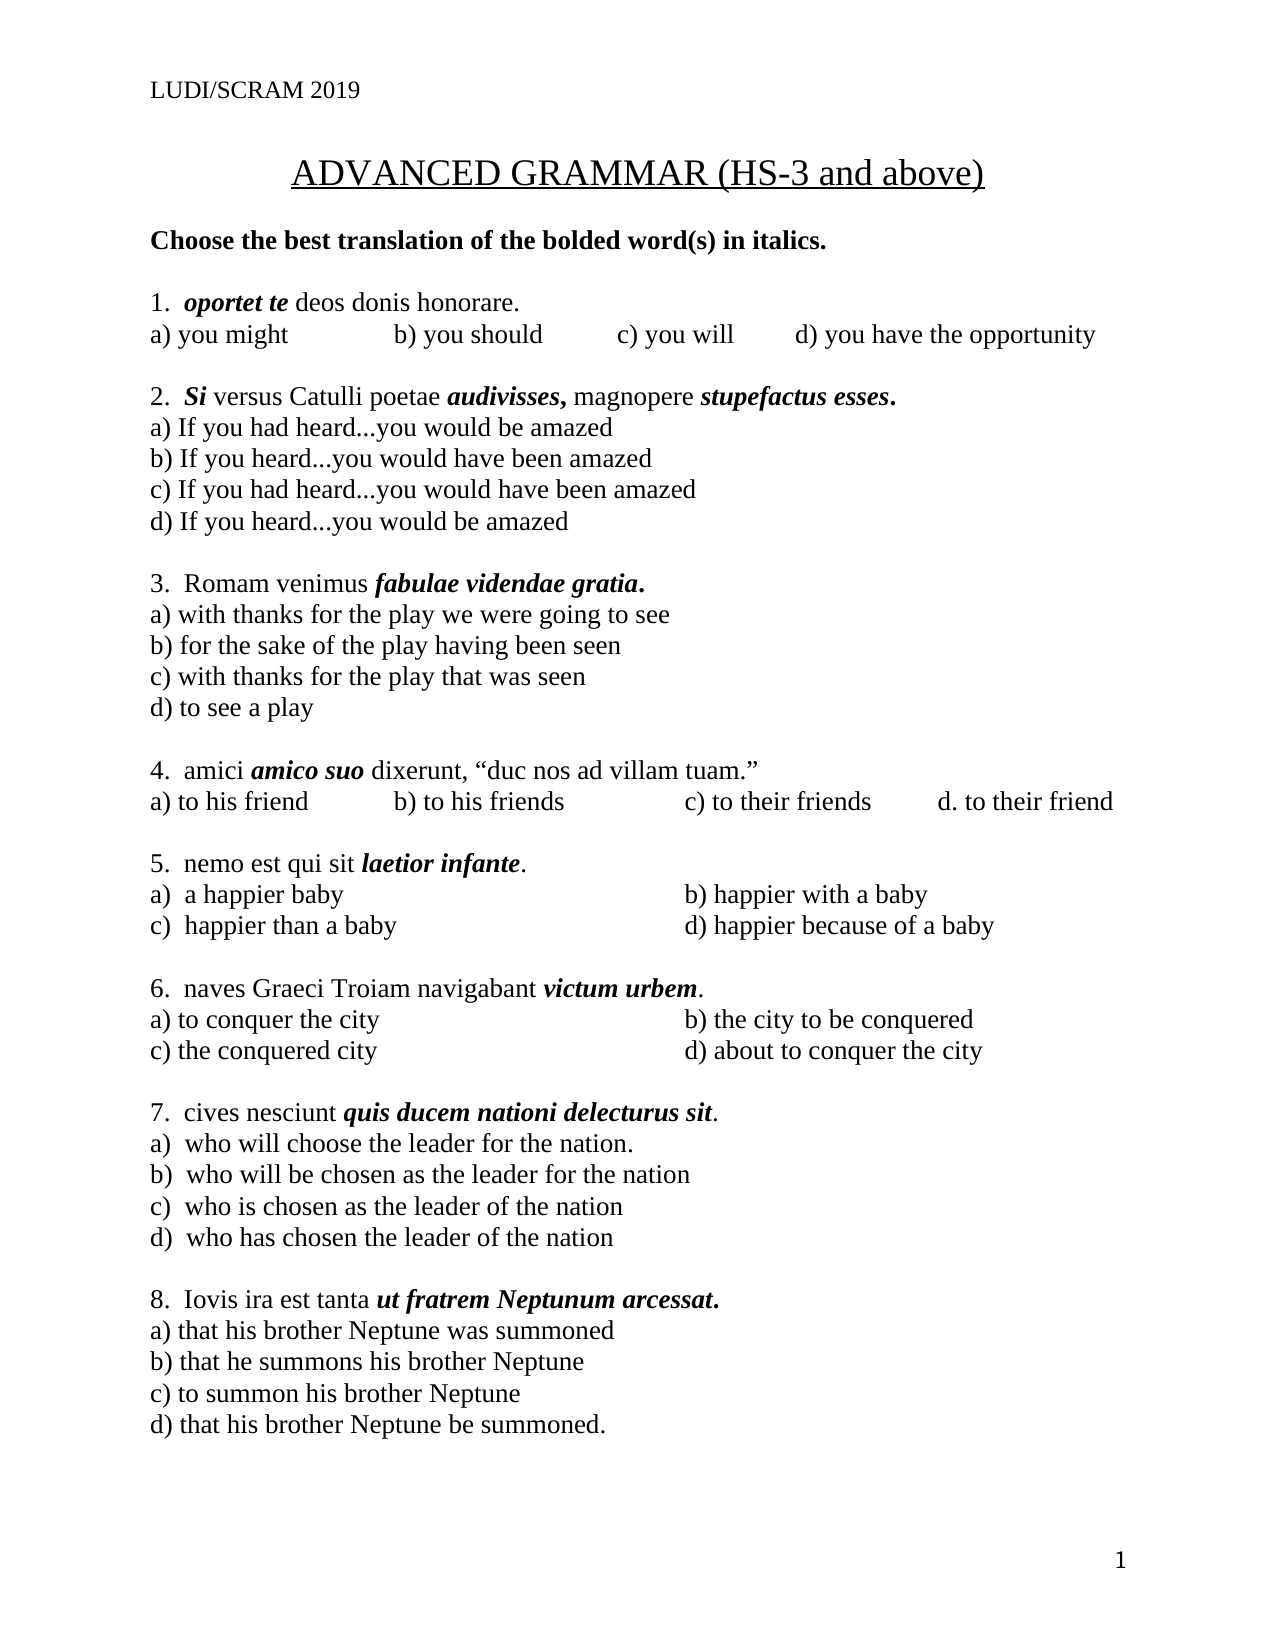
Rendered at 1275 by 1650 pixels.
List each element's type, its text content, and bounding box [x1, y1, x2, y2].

text Choose the best translation of the bolded word(s) in italics. [150, 224, 1125, 255]
text c) the conquered city d) about to conquer the city [150, 1034, 1125, 1065]
text b) If you heard...you would have been amazed [150, 442, 1125, 473]
text c) with thanks for the play that was seen [150, 660, 1125, 691]
text c) happier than a baby d) happier because of a baby [150, 909, 1125, 941]
text c) If you had heard...you would have been amazed [150, 473, 1125, 504]
text 5. nemo est qui sit laetior infante. [150, 847, 1125, 878]
text 8. Iovis ira est tanta ut fratrem Neptunum arcessat. [150, 1283, 1125, 1314]
text 1. oportet te deos donis honorare. [150, 287, 1125, 318]
text a) that his brother Neptune was summoned [150, 1314, 1125, 1346]
text b) that he summons his brother Neptune [150, 1346, 1125, 1377]
text a) a happier baby b) happier with a baby [150, 878, 1125, 909]
text b) for the sake of the play having been seen [150, 629, 1125, 660]
text d) that his brother Neptune be summoned. [150, 1408, 1125, 1439]
text a) with thanks for the play we were going to see [150, 598, 1125, 629]
text b) who will be chosen as the leader for the nation [150, 1159, 1125, 1190]
text c) to summon his brother Neptune [150, 1377, 1125, 1408]
text a) to conquer the city b) the city to be conquered [150, 1003, 1125, 1034]
text 6. naves Graeci Troiam navigabant victum urbem. [150, 972, 1125, 1003]
text c) who is chosen as the leader of the nation [150, 1190, 1125, 1221]
text d) If you heard...you would be amazed [150, 504, 1125, 536]
text a) who will choose the leader for the nation. [150, 1127, 1125, 1159]
text d) to see a play [150, 691, 1125, 723]
text 3. Romam venimus fabulae videndae gratia. [150, 567, 1125, 598]
text a) you might b) you should c) you will d) you have the opportunity [150, 318, 1125, 349]
text 4. amici amico suo dixerunt, “duc nos ad villam tuam.” [150, 754, 1125, 785]
text a) If you had heard...you would be amazed [150, 411, 1125, 442]
text 2. Si versus Catulli poetae audivisses, magnopere stupefactus esses. [150, 380, 1125, 411]
text 7. cives nesciunt quis ducem nationi delecturus sit. [150, 1096, 1125, 1127]
text ADVANCED GRAMMAR (HS-3 and above) [150, 150, 1125, 193]
text a) to his friend b) to his friends c) to their friends d. to their friend [150, 785, 1125, 816]
text d) who has chosen the leader of the nation [150, 1221, 1125, 1252]
